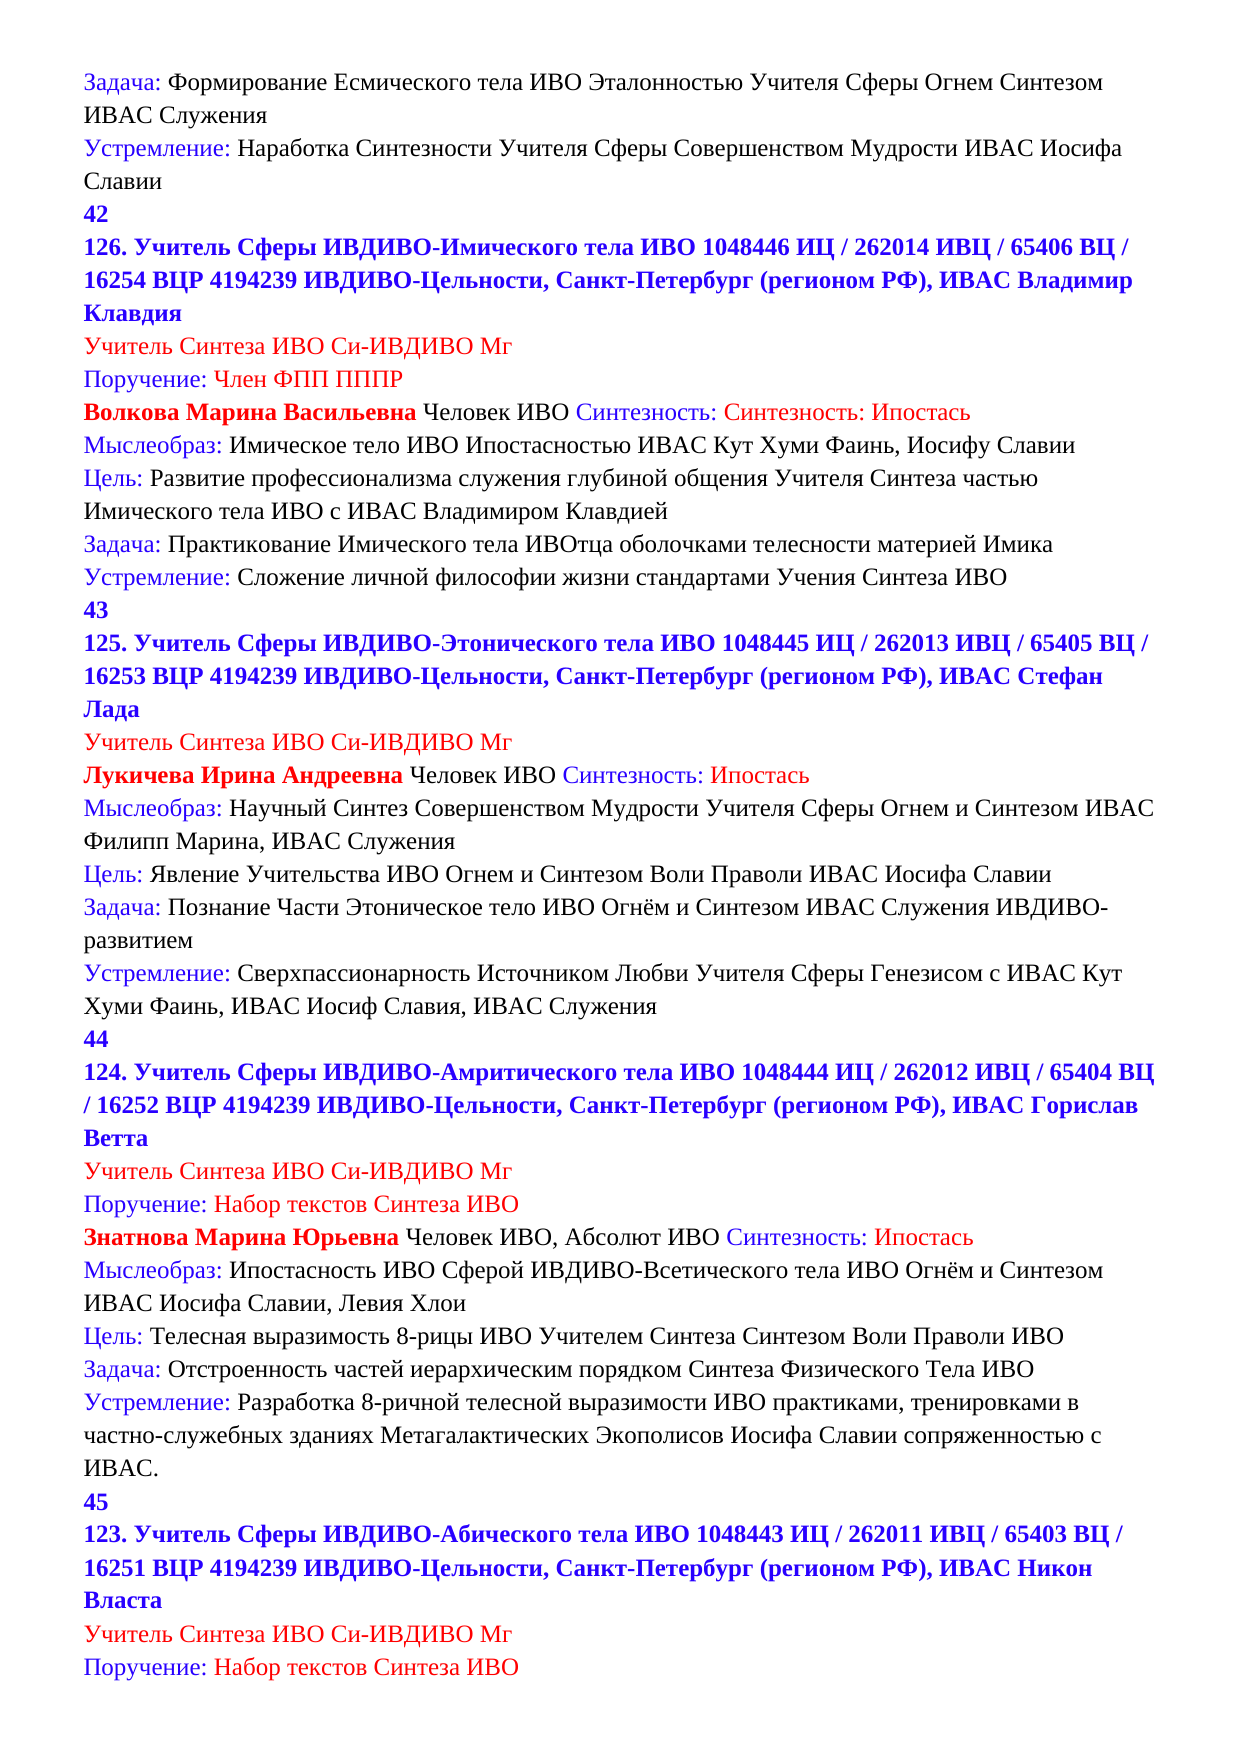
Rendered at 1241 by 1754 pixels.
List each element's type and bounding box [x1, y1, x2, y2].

text [83, 67, 1157, 1680]
